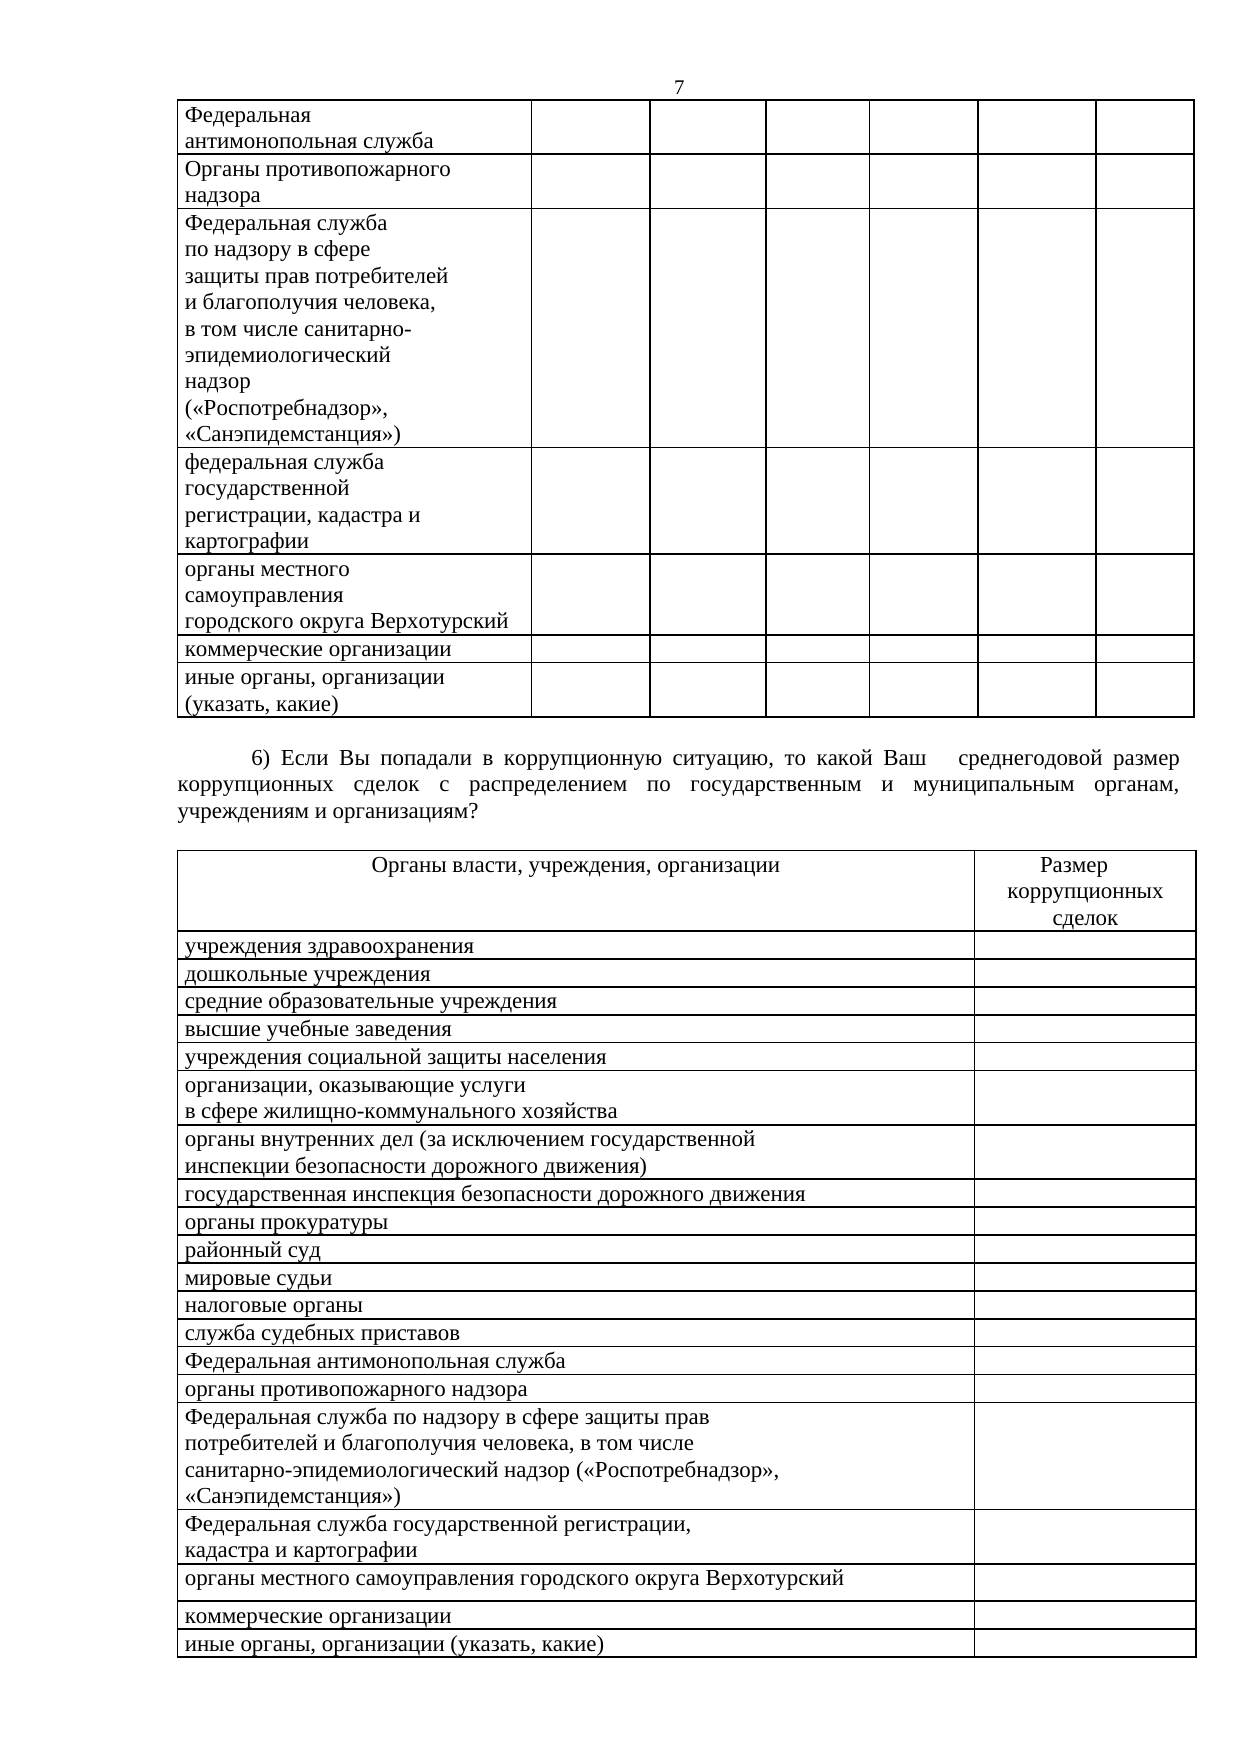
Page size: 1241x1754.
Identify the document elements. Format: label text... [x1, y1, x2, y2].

table_cell [870, 663, 977, 716]
table_cell [767, 663, 869, 716]
table_cell [975, 1565, 1195, 1600]
table_cell [651, 155, 765, 208]
table_cell учреждения социальной защиты населения [178, 1043, 974, 1070]
table_cell [767, 101, 869, 153]
table_cell [532, 155, 649, 208]
table_cell [767, 636, 869, 662]
table_cell [979, 101, 1095, 153]
table_cell [979, 636, 1095, 662]
table_cell иные органы, организации (указать, какие) [178, 1630, 974, 1656]
table_cell районный суд [178, 1236, 974, 1262]
table_cell дошкольные учреждения [178, 960, 974, 986]
table_cell [870, 209, 977, 446]
table_cell Федеральная служба по надзору в сфере защиты прав потребителей и благополучия человека, в том числе санитарно-эпидемиологический надзор («Роспотребнадзор», «Санэпидемстанция») [178, 1403, 974, 1508]
table_cell [979, 155, 1095, 208]
table_cell [767, 155, 869, 208]
table_cell [767, 209, 869, 446]
table_cell [975, 1043, 1195, 1070]
table_cell [532, 663, 649, 716]
table_cell [975, 960, 1195, 986]
table_cell Федеральная антимонопольная служба [178, 1347, 974, 1374]
table_cell организации, оказывающие услуги в сфере жилищно-коммунального хозяйства [178, 1071, 974, 1124]
table_cell [975, 1208, 1195, 1234]
table_cell [975, 1602, 1195, 1628]
table_cell Федеральная служба государственной регистрации, кадастра и картографии [178, 1510, 974, 1563]
table_cell [975, 988, 1195, 1014]
table_cell [870, 101, 977, 153]
table_cell [975, 1126, 1195, 1178]
table_cell коммерческие организации [178, 1602, 974, 1628]
table_cell [651, 209, 765, 446]
table_cell [975, 1180, 1195, 1206]
table_cell [870, 636, 977, 662]
table_cell [1097, 155, 1193, 208]
text 6) Если Вы попадали в коррупционную ситуацию, то какой Ваш среднегодовой размер коррупционных сделок с распределением по государственным и муниципальным органам, учреждениям и организациям? [177, 744, 1181, 823]
table_cell учреждения здравоохранения [178, 932, 974, 958]
table_cell [975, 1510, 1195, 1563]
table_cell [532, 555, 649, 634]
table_cell государственная инспекция безопасности дорожного движения [178, 1180, 974, 1206]
table_cell [975, 1236, 1195, 1262]
table_cell [975, 1071, 1195, 1124]
table_cell [979, 663, 1095, 716]
table_cell [870, 448, 977, 553]
table_cell федеральная служба государственной регистрации, кадастра и картографии [178, 448, 531, 553]
table_cell [532, 209, 649, 446]
table_cell [651, 448, 765, 553]
table_cell [975, 1320, 1195, 1346]
table_cell органы противопожарного надзора [178, 1375, 974, 1402]
table_cell [979, 209, 1095, 446]
table_cell [1097, 448, 1193, 553]
table_cell [975, 1016, 1195, 1042]
table_cell [651, 101, 765, 153]
table_cell органы внутренних дел (за исключением государственной инспекции безопасности дорожного движения) [178, 1126, 974, 1178]
table_header Размер коррупционных сделок [975, 851, 1195, 930]
table_cell иные органы, организации (указать, какие) [178, 663, 531, 716]
table_cell [1097, 101, 1193, 153]
table_cell служба судебных приставов [178, 1320, 974, 1346]
table_cell мировые судьи [178, 1264, 974, 1290]
table_cell органы прокуратуры [178, 1208, 974, 1234]
table_cell средние образовательные учреждения [178, 988, 974, 1014]
table_cell [975, 1375, 1195, 1402]
table_cell [1097, 209, 1193, 446]
table_cell Федеральная служба по надзору в сфере защиты прав потребителей и благополучия человека, в том числе санитарно- эпидемиологический надзор («Роспотребнадзор», «Санэпидемстанция») [178, 209, 531, 446]
table_cell Федеральная антимонопольная служба [178, 101, 531, 153]
table_cell [651, 555, 765, 634]
table_cell [767, 448, 869, 553]
table_cell [651, 663, 765, 716]
table_cell [532, 636, 649, 662]
table_cell [975, 1403, 1195, 1508]
table_cell [767, 555, 869, 634]
table_cell [651, 636, 765, 662]
table_cell [532, 448, 649, 553]
table_cell [975, 932, 1195, 958]
table_cell [532, 101, 649, 153]
table_cell [975, 1630, 1195, 1656]
table_cell высшие учебные заведения [178, 1016, 974, 1042]
table_cell [1097, 636, 1193, 662]
table_cell [979, 448, 1095, 553]
table_header Органы власти, учреждения, организации [178, 851, 974, 930]
table_cell Органы противопожарного надзора [178, 155, 531, 208]
table_cell органы местного самоуправления городского округа Верхотурский [178, 555, 531, 634]
table_cell налоговые органы [178, 1292, 974, 1318]
table_cell [1097, 555, 1193, 634]
table_cell [975, 1264, 1195, 1290]
table_cell [870, 155, 977, 208]
table_cell [975, 1347, 1195, 1374]
table_cell [975, 1292, 1195, 1318]
table_cell [870, 555, 977, 634]
table_cell [979, 555, 1095, 634]
table_cell коммерческие организации [178, 636, 531, 662]
table_cell [1097, 663, 1193, 716]
table_cell органы местного самоуправления городского округа Верхотурский [178, 1565, 974, 1600]
